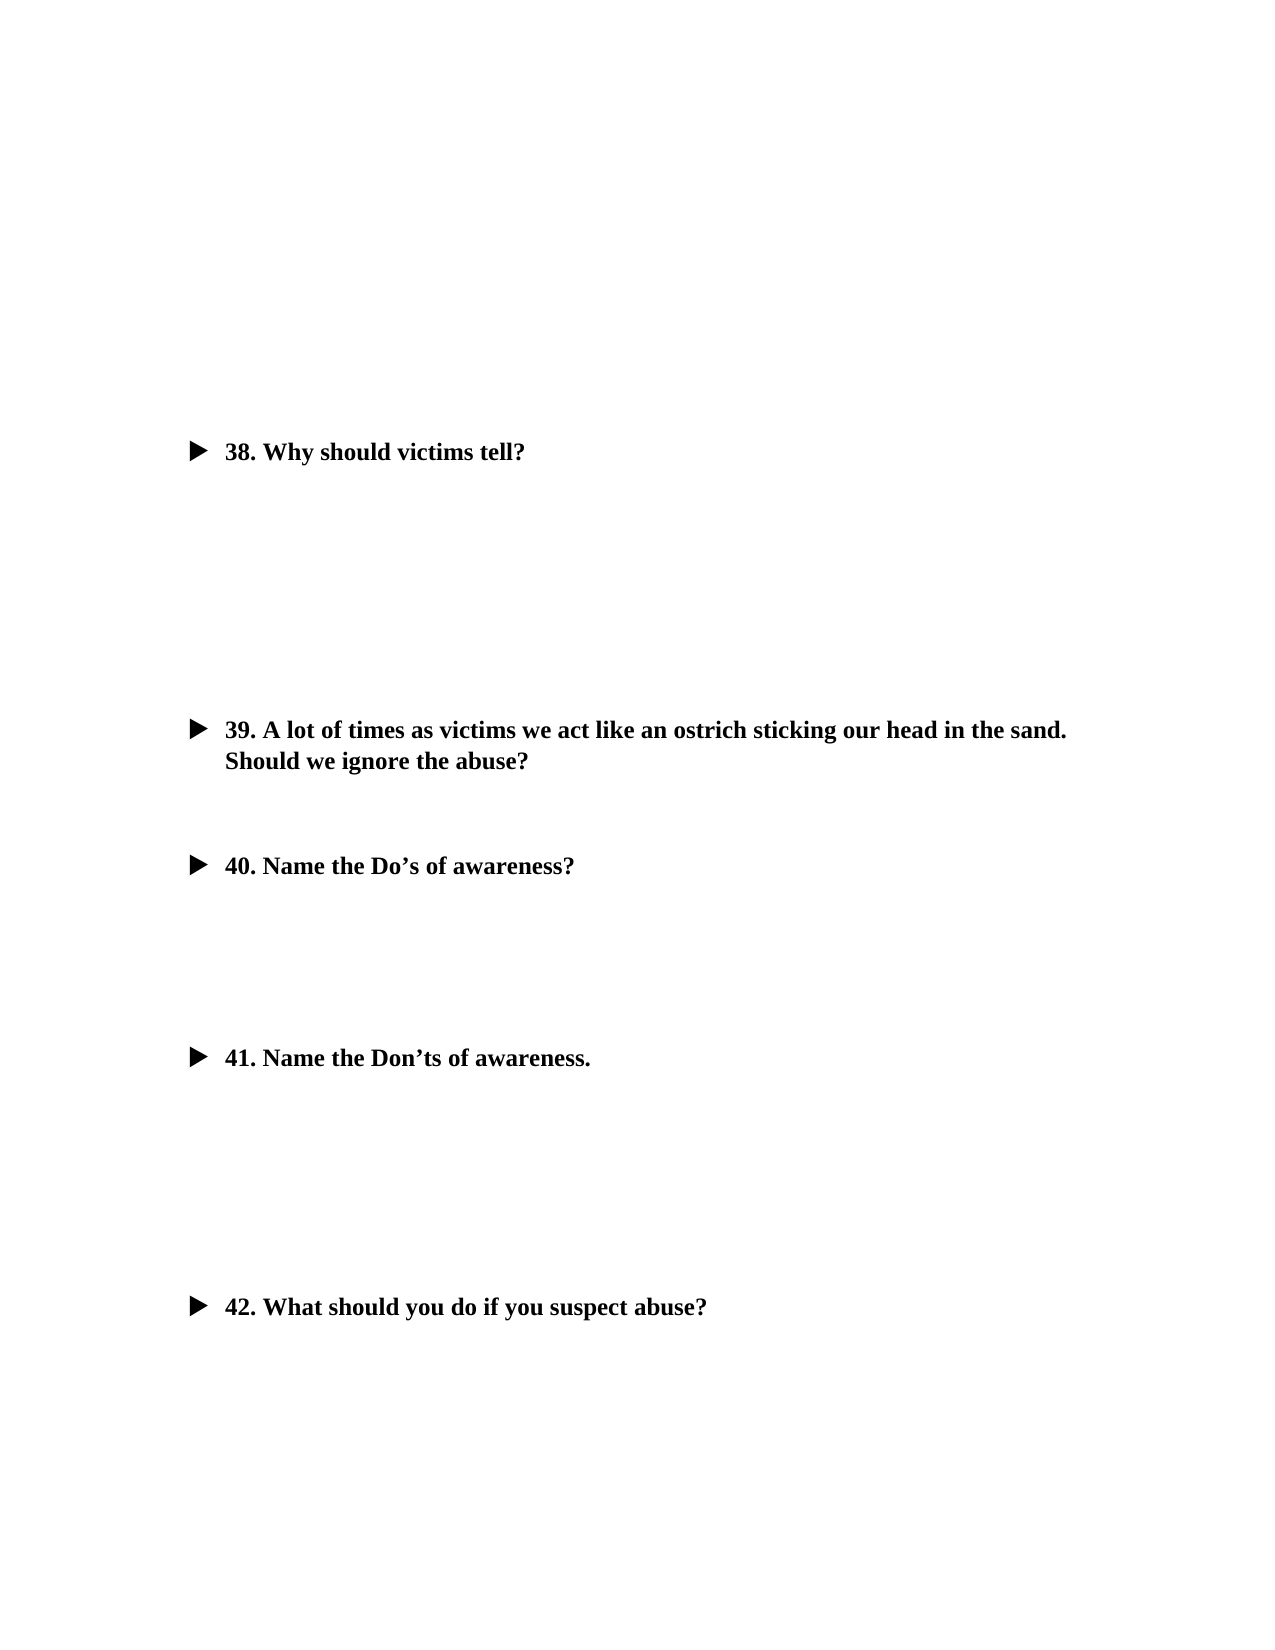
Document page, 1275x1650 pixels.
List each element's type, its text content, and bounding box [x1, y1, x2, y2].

list 41. Name the Don’ts of awareness. [187, 1043, 1125, 1072]
list 38. Why should victims tell? [187, 437, 1125, 466]
list 40. Name the Do’s of awareness? [187, 851, 1125, 880]
list 39. A lot of times as victims we act like an ostrich sticking our head in the sand. Should we ignore the abuse? [187, 715, 1125, 775]
list 42. What should you do if you suspect abuse? [187, 1292, 1125, 1321]
